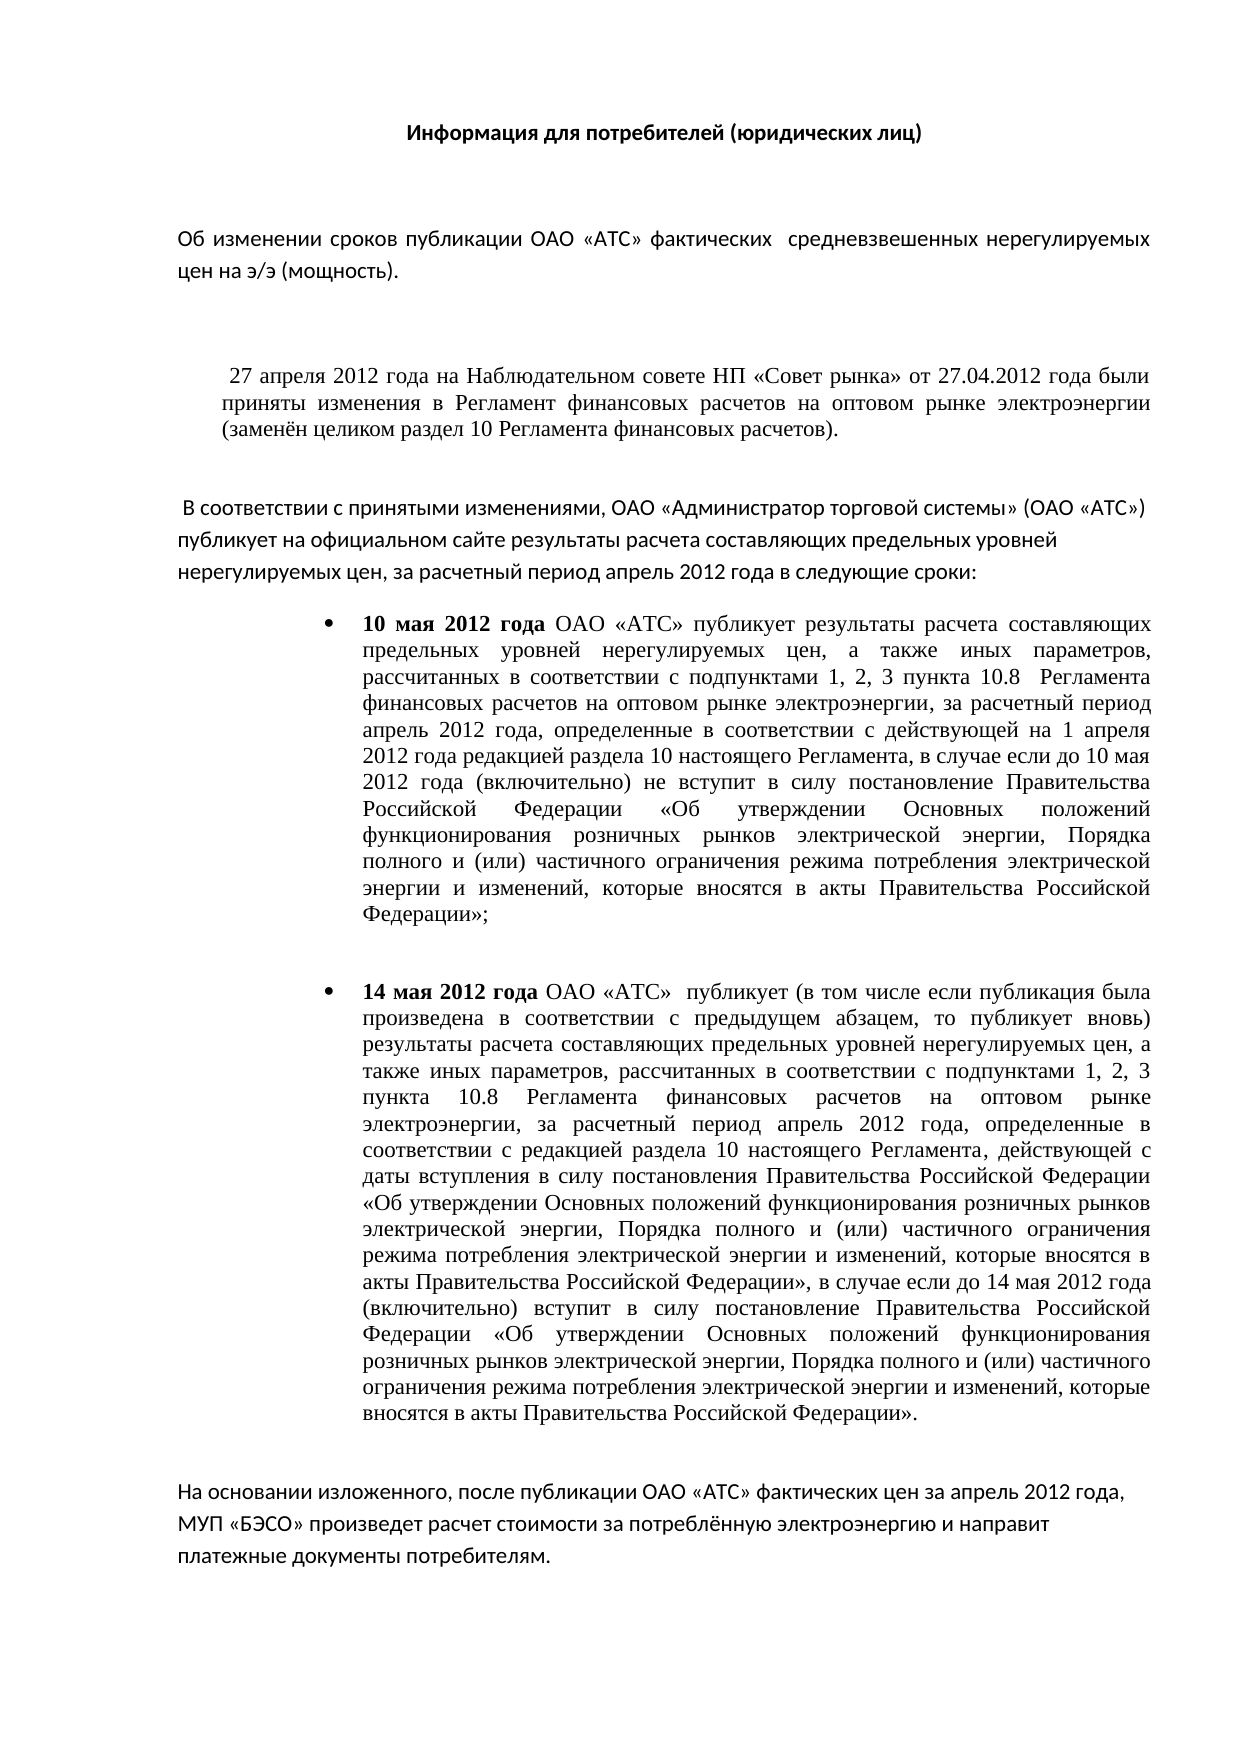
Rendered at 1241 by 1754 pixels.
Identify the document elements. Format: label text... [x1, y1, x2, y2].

text На основании изложенного, после публикации ОАО «АТС» фактических цен за апрель 2012 года, МУП «БЭСО» произведет расчет стоимости за потреблённую электроэнергию и направит платежные документы потребителям. [177, 1477, 1152, 1569]
subtitle 27 апреля 2012 года на Наблюдательном совете НП «Совет рынка» от 27.04.2012 года были приняты изменения в Регламент финансовых расчетов на оптовом рынке электроэнергии (заменён целиком раздел 10 Регламента финансовых расчетов). [222, 362, 1152, 441]
text Информация для потребителей (юридических лиц) [177, 118, 1152, 146]
list 10 мая 2012 года ОАО «АТС» публикует результаты расчета составляющих предельных уровней нерегулируемых цен, а также иных параметров, рассчитанных в соответствии с подпунктами 1, 2, 3 пункта 10.8 Регламента финансовых расчетов на оптовом рынке электроэнергии, за расчетный период апрель 2012 года, определенные в соответствии с действующей на 1 апреля 2012 года редакцией раздела 10 настоящего Регламента, в случае если до 10 мая 2012 года (включительно) не вступит в силу постановление Правительства Российской Федерации «Об утверждении Основных положений функционирования розничных рынков электрической энергии, Порядка полного и (или) частичного ограничения режима потребления электрической энергии и изменений, которые вносятся в акты Правительства Российской Федерации»; [325, 610, 1152, 926]
text Об изменении сроков публикации ОАО «АТС» фактических средневзвешенных нерегулируемых цен на э/э (мощность). [177, 224, 1152, 284]
list 14 мая 2012 года ОАО «АТС» публикует (в том числе если публикация была произведена в соответствии с предыдущем абзацем, то публикует вновь) результаты расчета составляющих предельных уровней нерегулируемых цен, а также иных параметров, рассчитанных в соответствии с подпунктами 1, 2, 3 пункта 10.8 Регламента финансовых расчетов на оптовом рынке электроэнергии, за расчетный период апрель 2012 года, определенные в соответствии с редакцией раздела 10 настоящего Регламента, действующей с даты вступления в силу постановления Правительства Российской Федерации «Об утверждении Основных положений функционирования розничных рынков электрической энергии, Порядка полного и (или) частичного ограничения режима потребления электрической энергии и изменений, которые вносятся в акты Правительства Российской Федерации», в случае если до 14 мая 2012 года (включительно) вступит в силу постановление Правительства Российской Федерации «Об утверждении Основных положений функционирования розничных рынков электрической энергии, Порядка полного и (или) частичного ограничения режима потребления электрической энергии и изменений, которые вносятся в акты Правительства Российской Федерации». [325, 978, 1152, 1426]
text В соответствии с принятыми изменениями, ОАО «Администратор торговой системы» (ОАО «АТС») публикует на официальном сайте результаты расчета составляющих предельных уровней нерегулируемых цен, за расчетный период апрель 2012 года в следующие сроки: [177, 493, 1152, 585]
